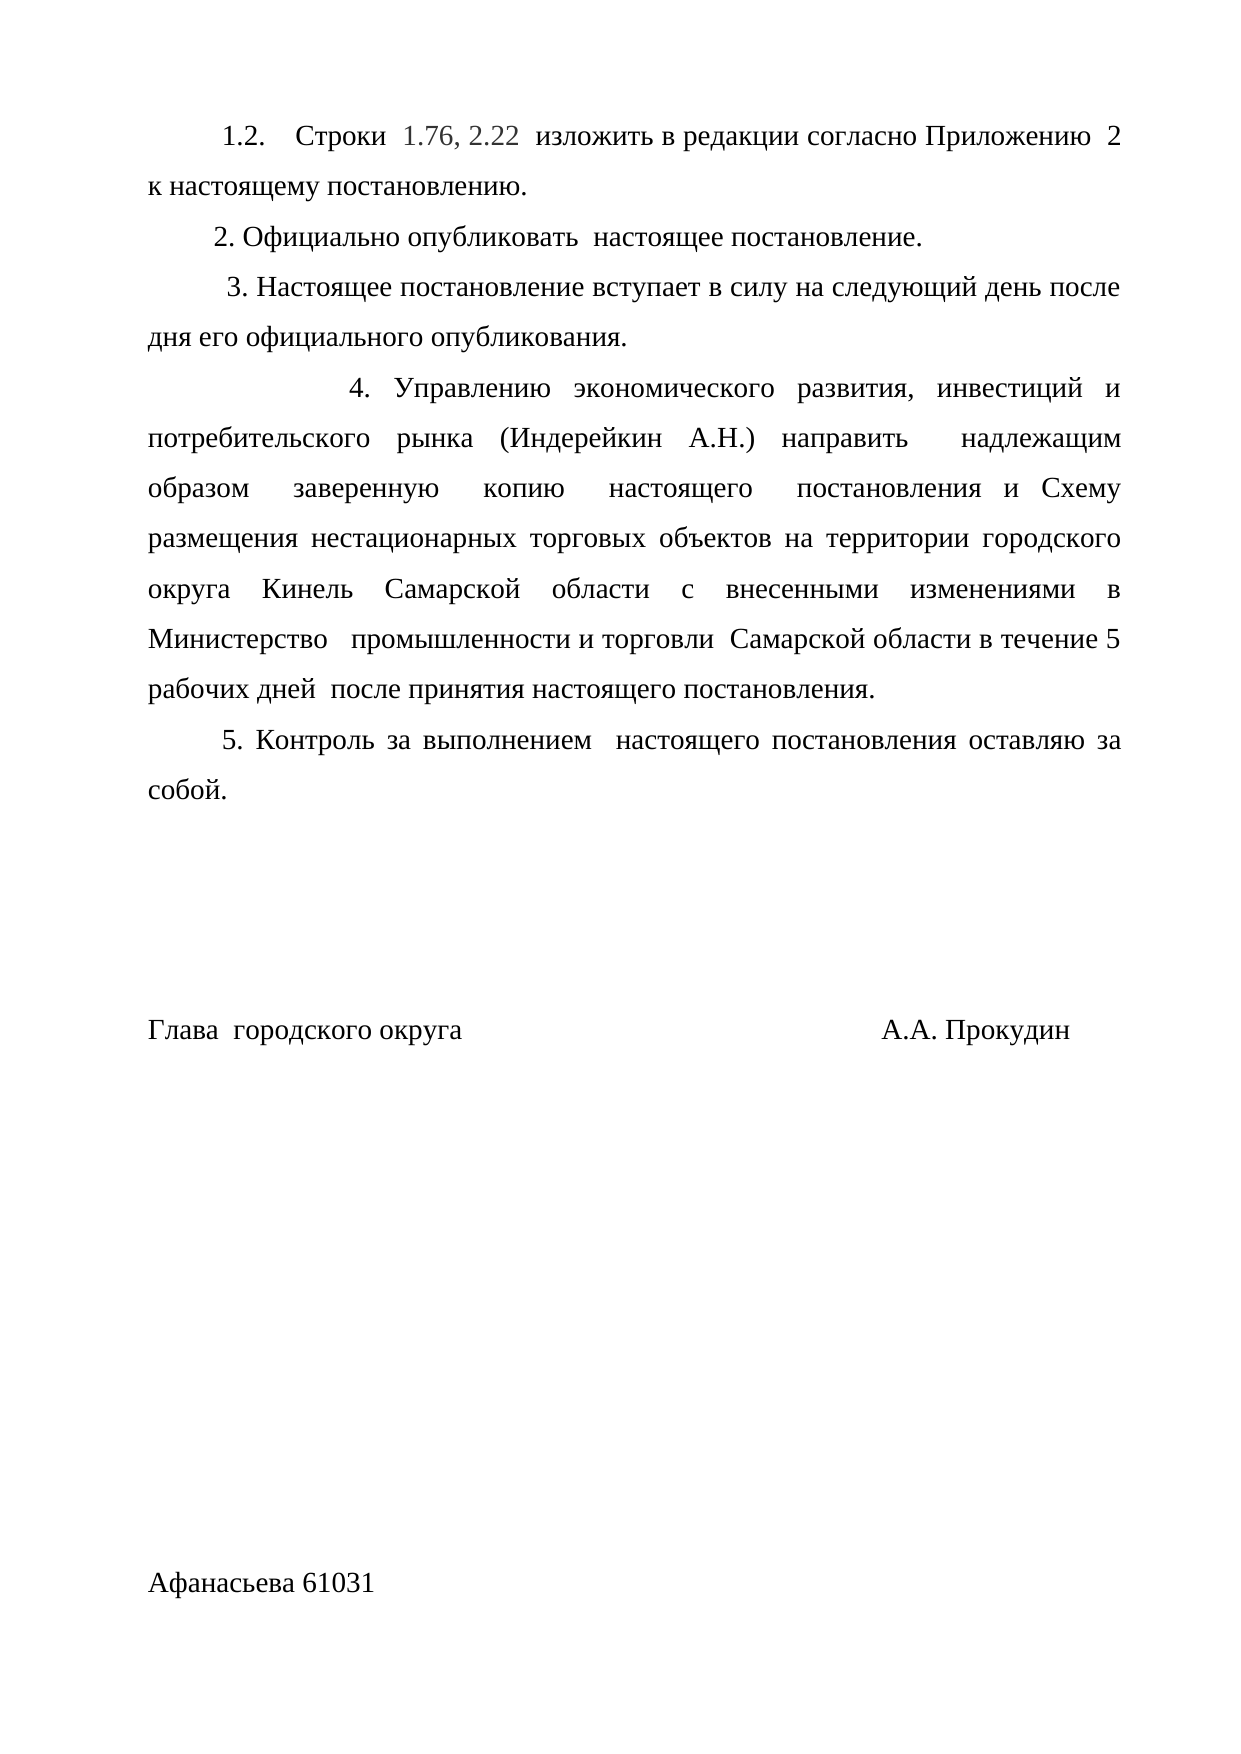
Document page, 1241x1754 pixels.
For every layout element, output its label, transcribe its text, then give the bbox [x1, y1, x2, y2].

list Строки 1.76, 2.22 изложить в редакции согласно Приложению 2 к настоящему постановлению. [148, 118, 1122, 202]
text 3. Настоящее постановление вступает в силу на следующий день после дня его официального опубликования. [148, 269, 1122, 353]
text 4. Управлению экономического развития, инвестиций и потребительского рынка (Индерейкин А.Н.) направить надлежащим образом заверенную копию настоящего постановления и Схему размещения нестационарных торговых объектов на территории городского округа Кинель Самарской области с внесенными изменениями в Министерство промышленности и торговли Самарской области в течение 5 рабочих дней после принятия настоящего постановления. [148, 370, 1122, 705]
text Афанасьева 61031 [133, 1565, 1122, 1599]
text Глава городского округа А.А. Прокудин [133, 1012, 1122, 1046]
text 2. Официально опубликовать настоящее постановление. [148, 219, 1122, 252]
text 5. Контроль за выполнением настоящего постановления оставляю за собой. [148, 722, 1122, 806]
